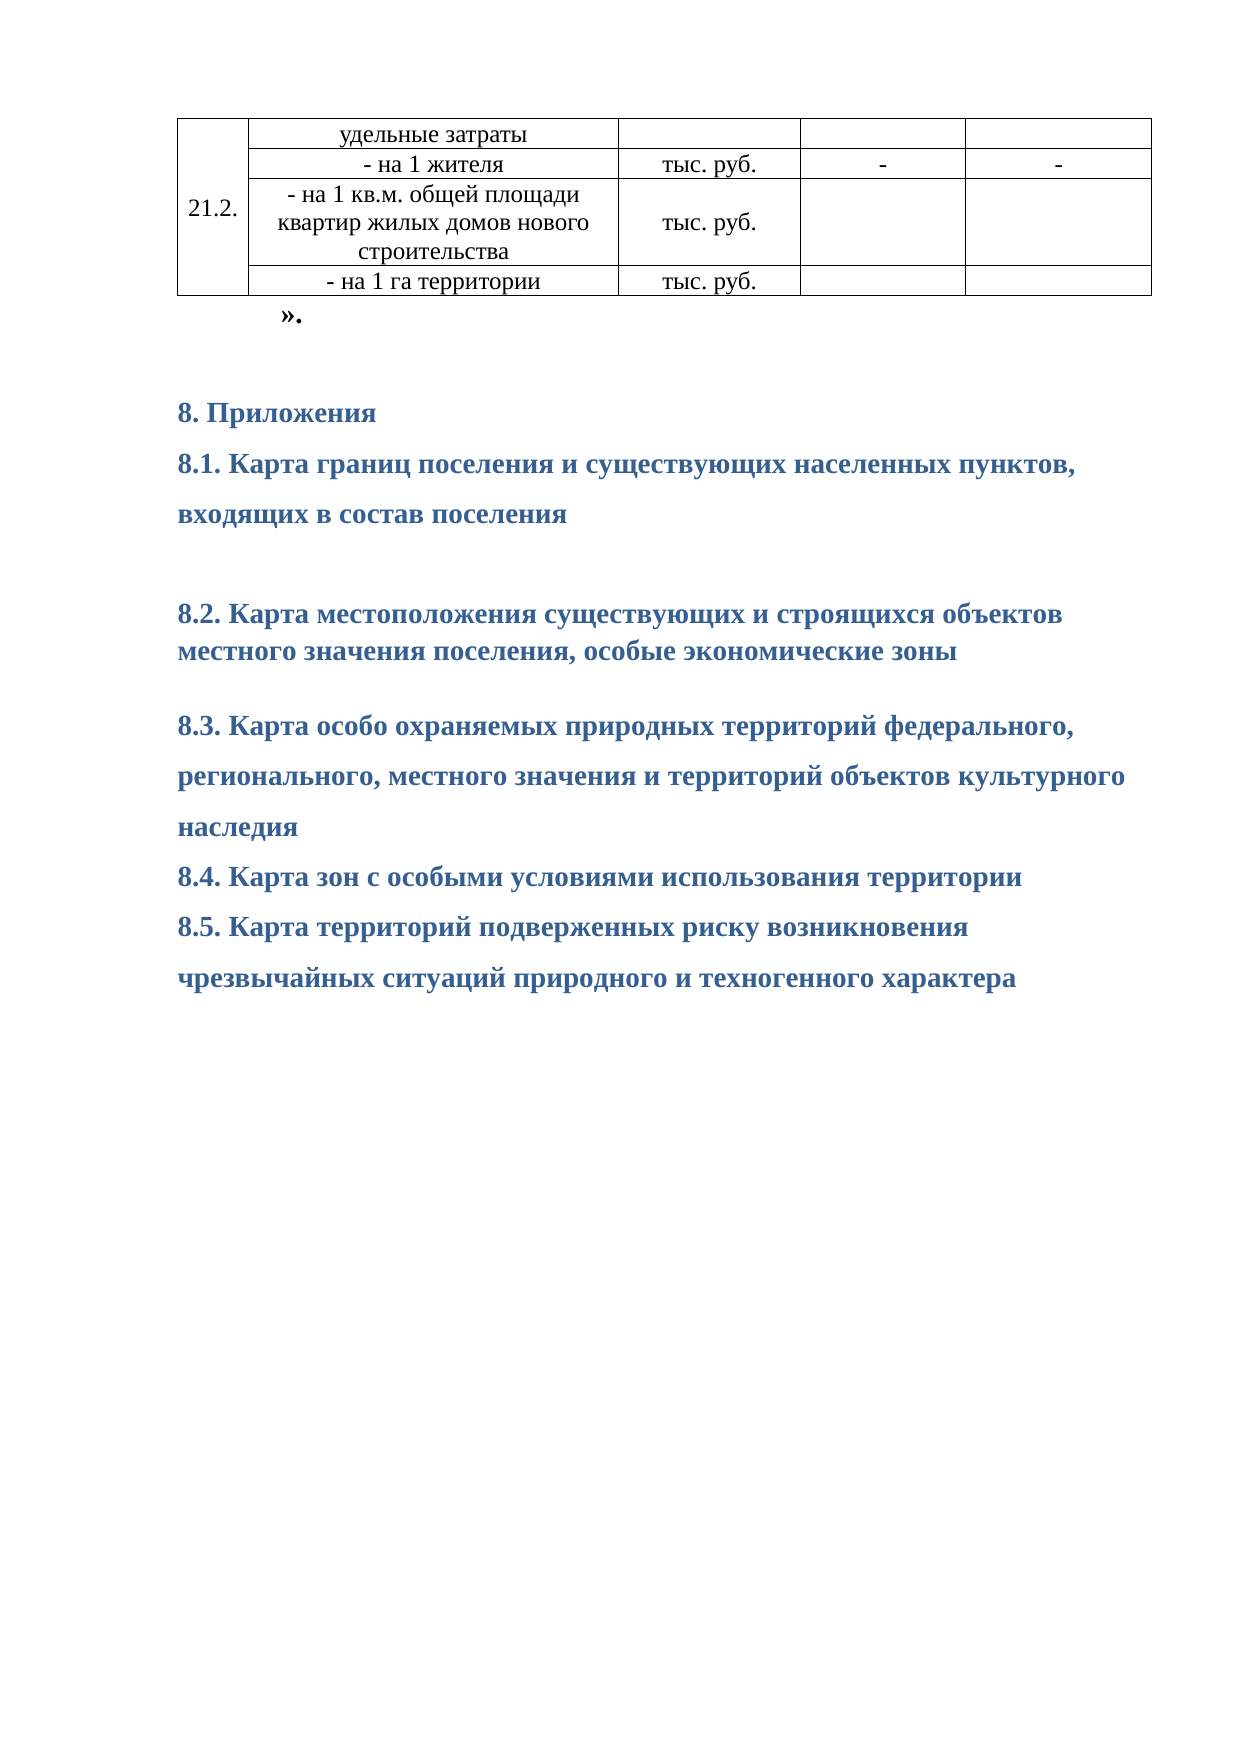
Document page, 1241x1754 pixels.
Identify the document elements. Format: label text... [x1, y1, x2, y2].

subtitle 8.4. Карта зон с особыми условиями использования территории [177, 859, 1152, 893]
table_cell - на 1 га территории [249, 266, 618, 295]
table_cell [966, 179, 1151, 265]
text ». [177, 296, 1152, 329]
table_cell тыс. руб. [619, 266, 800, 295]
table_cell тыс. руб. [619, 179, 800, 265]
subtitle 8.5. Карта территорий подверженных риску возникновения чрезвычайных ситуаций природного и техногенного характера [177, 909, 1152, 993]
table_cell 21.2. [178, 119, 248, 295]
table_cell [966, 266, 1151, 295]
table_cell - [966, 149, 1151, 178]
subtitle 8.3. Карта особо охраняемых природных территорий федерального, регионального, местного значения и территорий объектов культурного наследия [177, 708, 1152, 842]
table_cell [619, 119, 800, 148]
table_cell [966, 119, 1151, 148]
table_cell [801, 266, 965, 295]
table_cell - на 1 жителя [249, 149, 618, 178]
table_cell тыс. руб. [619, 149, 800, 178]
subtitle 8.1. Карта границ поселения и существующих населенных пунктов, входящих в состав поселения [177, 446, 1152, 530]
table_cell - [801, 149, 965, 178]
table_cell [801, 119, 965, 148]
subtitle 8.2. Карта местоположения существующих и строящихся объектов местного значения поселения, особые экономические зоны [177, 596, 1152, 666]
table_cell - на 1 кв.м. общей площади квартир жилых домов нового строительства [249, 179, 618, 265]
table_cell удельные затраты [249, 119, 618, 148]
table_cell [801, 179, 965, 265]
subtitle 8. Приложения [177, 396, 1152, 429]
